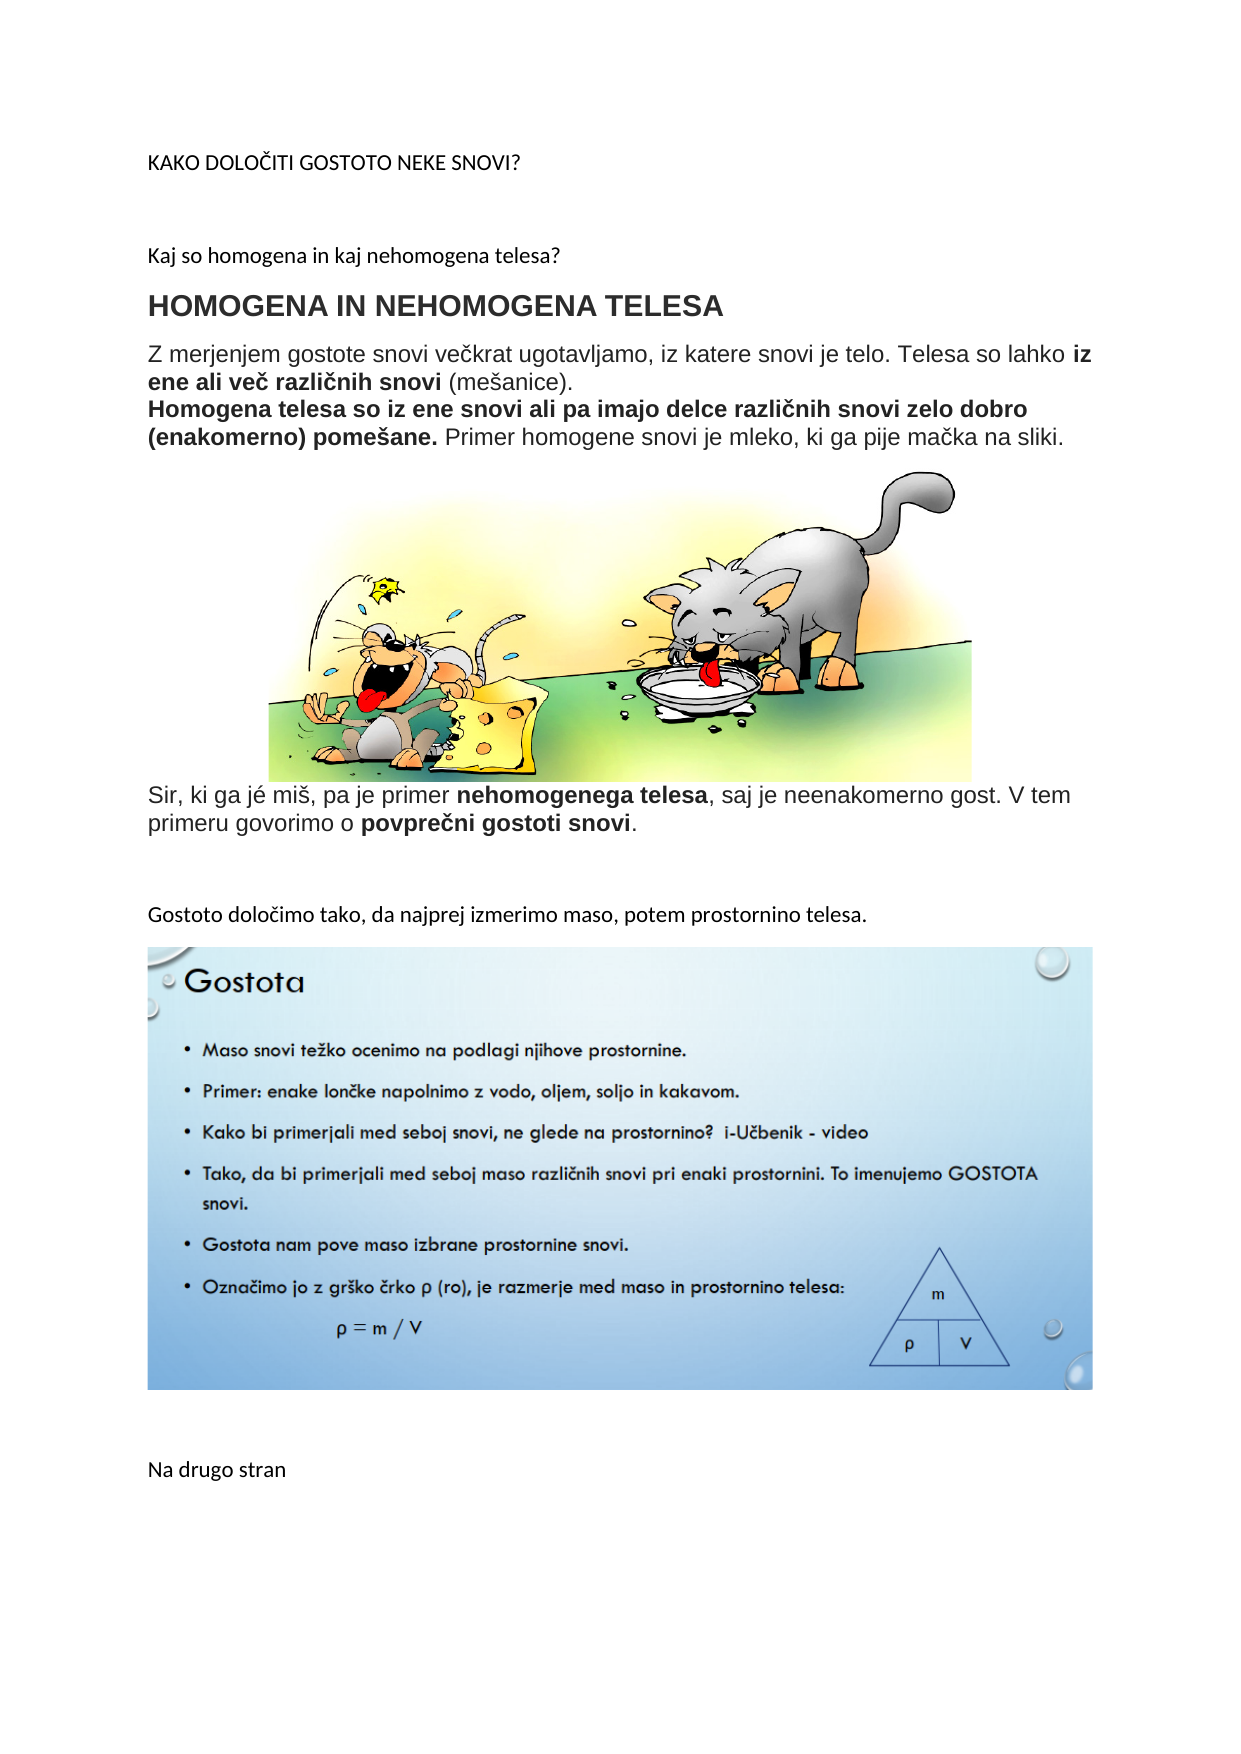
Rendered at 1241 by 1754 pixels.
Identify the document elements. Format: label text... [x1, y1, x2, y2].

text Homogena in nehomogena telesa [148, 288, 1093, 323]
text Na drugo stran [148, 1455, 1093, 1483]
text Sir, ki ga jé miš, pa je primer nehomogenega telesa, saj je neenakomerno gost. V tem primeru govorimo o povprečni gostoti snovi. [148, 781, 1093, 837]
text Homogena telesa so iz ene snovi ali pa imajo delce različnih snovi zelo dobro (enakomerno) pomešane. Primer homogene snovi je mleko, ki ga pije mačka na sliki. [148, 395, 1093, 450]
text Z merjenjem gostote snovi večkrat ugotavljamo, iz katere snovi je telo. Telesa so lahko iz ene ali več različnih snovi (mešanice). [148, 340, 1093, 395]
picture [268, 458, 972, 782]
text Gostoto določimo tako, da najprej izmerimo maso, potem prostornino telesa. [148, 900, 1093, 928]
picture [147, 947, 1093, 1390]
text KAKO DOLOČITI GOSTOTO NEKE SNOVI? [148, 148, 1093, 176]
text Kaj so homogena in kaj nehomogena telesa? [148, 241, 1093, 269]
